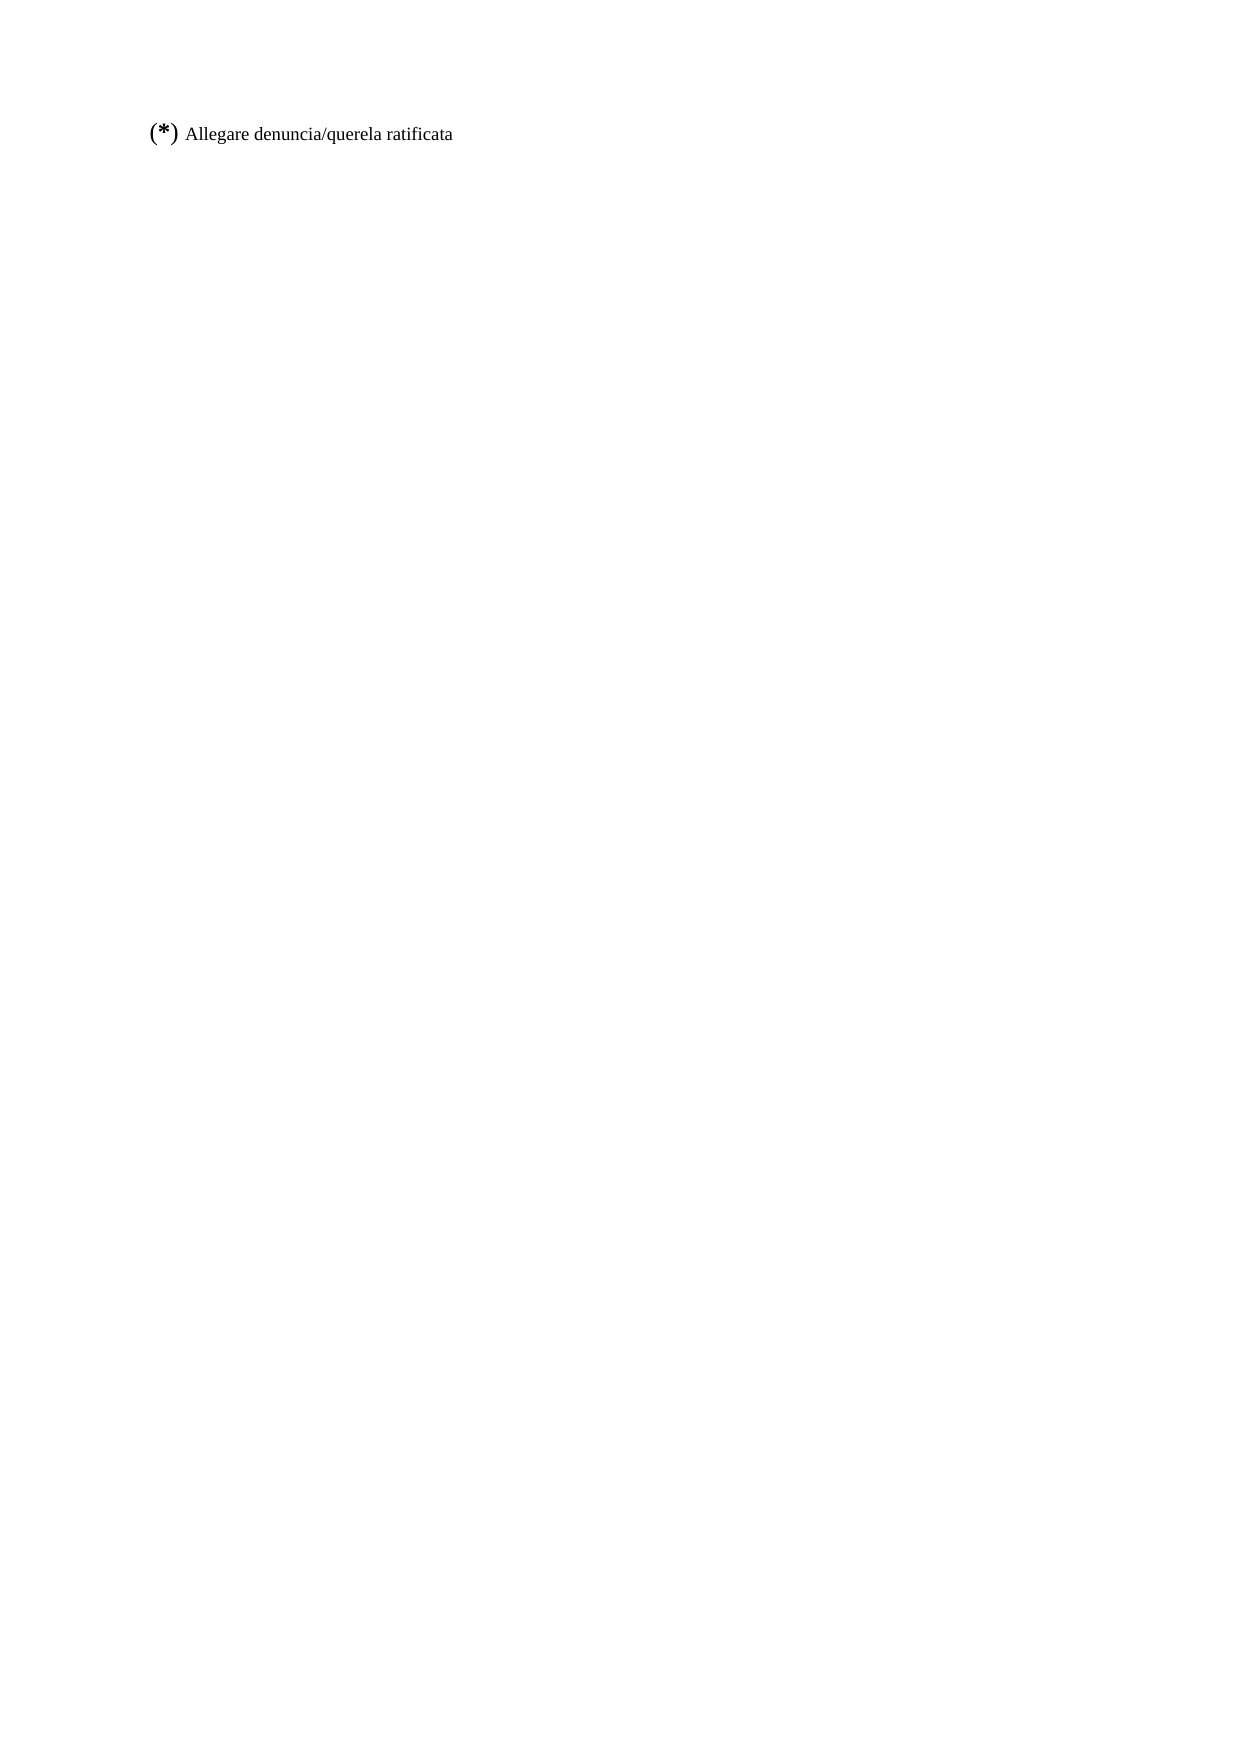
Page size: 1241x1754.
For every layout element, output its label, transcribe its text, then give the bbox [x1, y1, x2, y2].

text (*) Allegare denuncia/querela ratificata [118, 117, 1152, 146]
